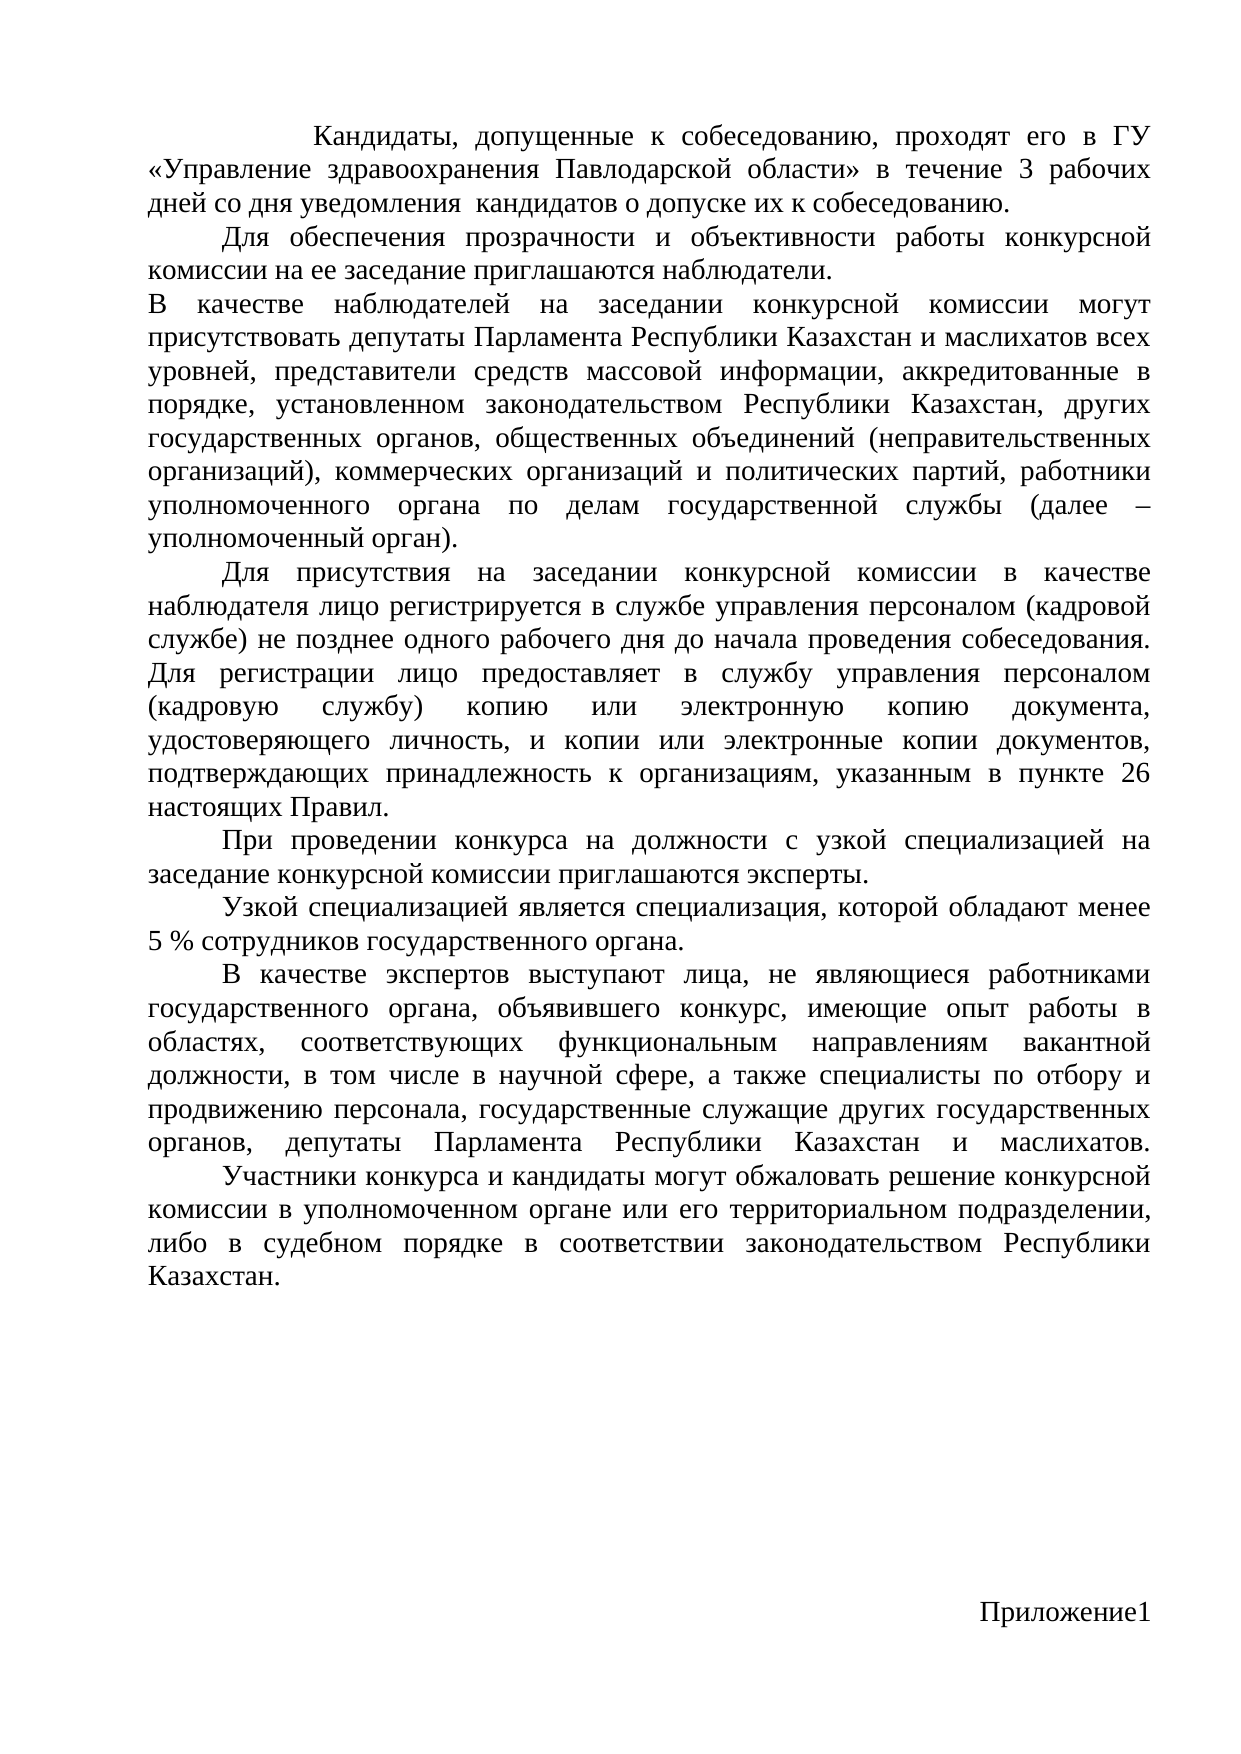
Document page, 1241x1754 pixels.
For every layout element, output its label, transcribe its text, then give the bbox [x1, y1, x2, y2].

text В качестве экспертов выступают лица, не являющиеся работниками государственного органа, объявившего конкурс, имеющие опыт работы в областях, соответствующих функциональным направлениям вакантной должности, в том числе в научной сфере, а также специалисты по отбору и продвижению персонала, государственные служащие других государственных органов, депутаты Парламента Республики Казахстан и маслихатов. Участники конкурса и кандидаты могут обжаловать решение конкурсной комиссии в уполномоченном органе или его территориальном подразделении, либо в судебном порядке в соответствии законодательством Республики Казахстан. [148, 957, 1152, 1292]
text Кандидаты, допущенные к собеседованию, проходят его в ГУ «Управление здравоохранения Павлодарской области» в течение 3 рабочих дней со дня уведомления кандидатов о допуске их к собеседованию. [148, 118, 1152, 219]
text Приложение1 [148, 1594, 1152, 1627]
text При проведении конкурса на должности с узкой специализацией на заседание конкурсной комиссии приглашаются эксперты. [148, 822, 1152, 889]
text Для обеспечения прозрачности и объективности работы конкурсной комиссии на ее заседание приглашаются наблюдатели. [148, 219, 1152, 286]
text Узкой специализацией является специализация, которой обладают менее 5 % сотрудников государственного органа. [148, 889, 1152, 957]
text Для присутствия на заседании конкурсной комиссии в качестве наблюдателя лицо регистрируется в службе управления персоналом (кадровой службе) не позднее одного рабочего дня до начала проведения собеседования. Для регистрации лицо предоставляет в службу управления персоналом (кадровую службу) копию или электронную копию документа, удостоверяющего личность, и копии или электронные копии документов, подтверждающих принадлежность к организациям, указанным в пункте 26 настоящих Правил. [148, 554, 1152, 822]
text В качестве наблюдателей на заседании конкурсной комиссии могут присутствовать депутаты Парламента Республики Казахстан и маслихатов всех уровней, представители средств массовой информации, аккредитованные в порядке, установленном законодательством Республики Казахстан, других государственных органов, общественных объединений (неправительственных организаций), коммерческих организаций и политических партий, работники уполномоченного органа по делам государственной службы (далее – уполномоченный орган). [148, 286, 1152, 554]
